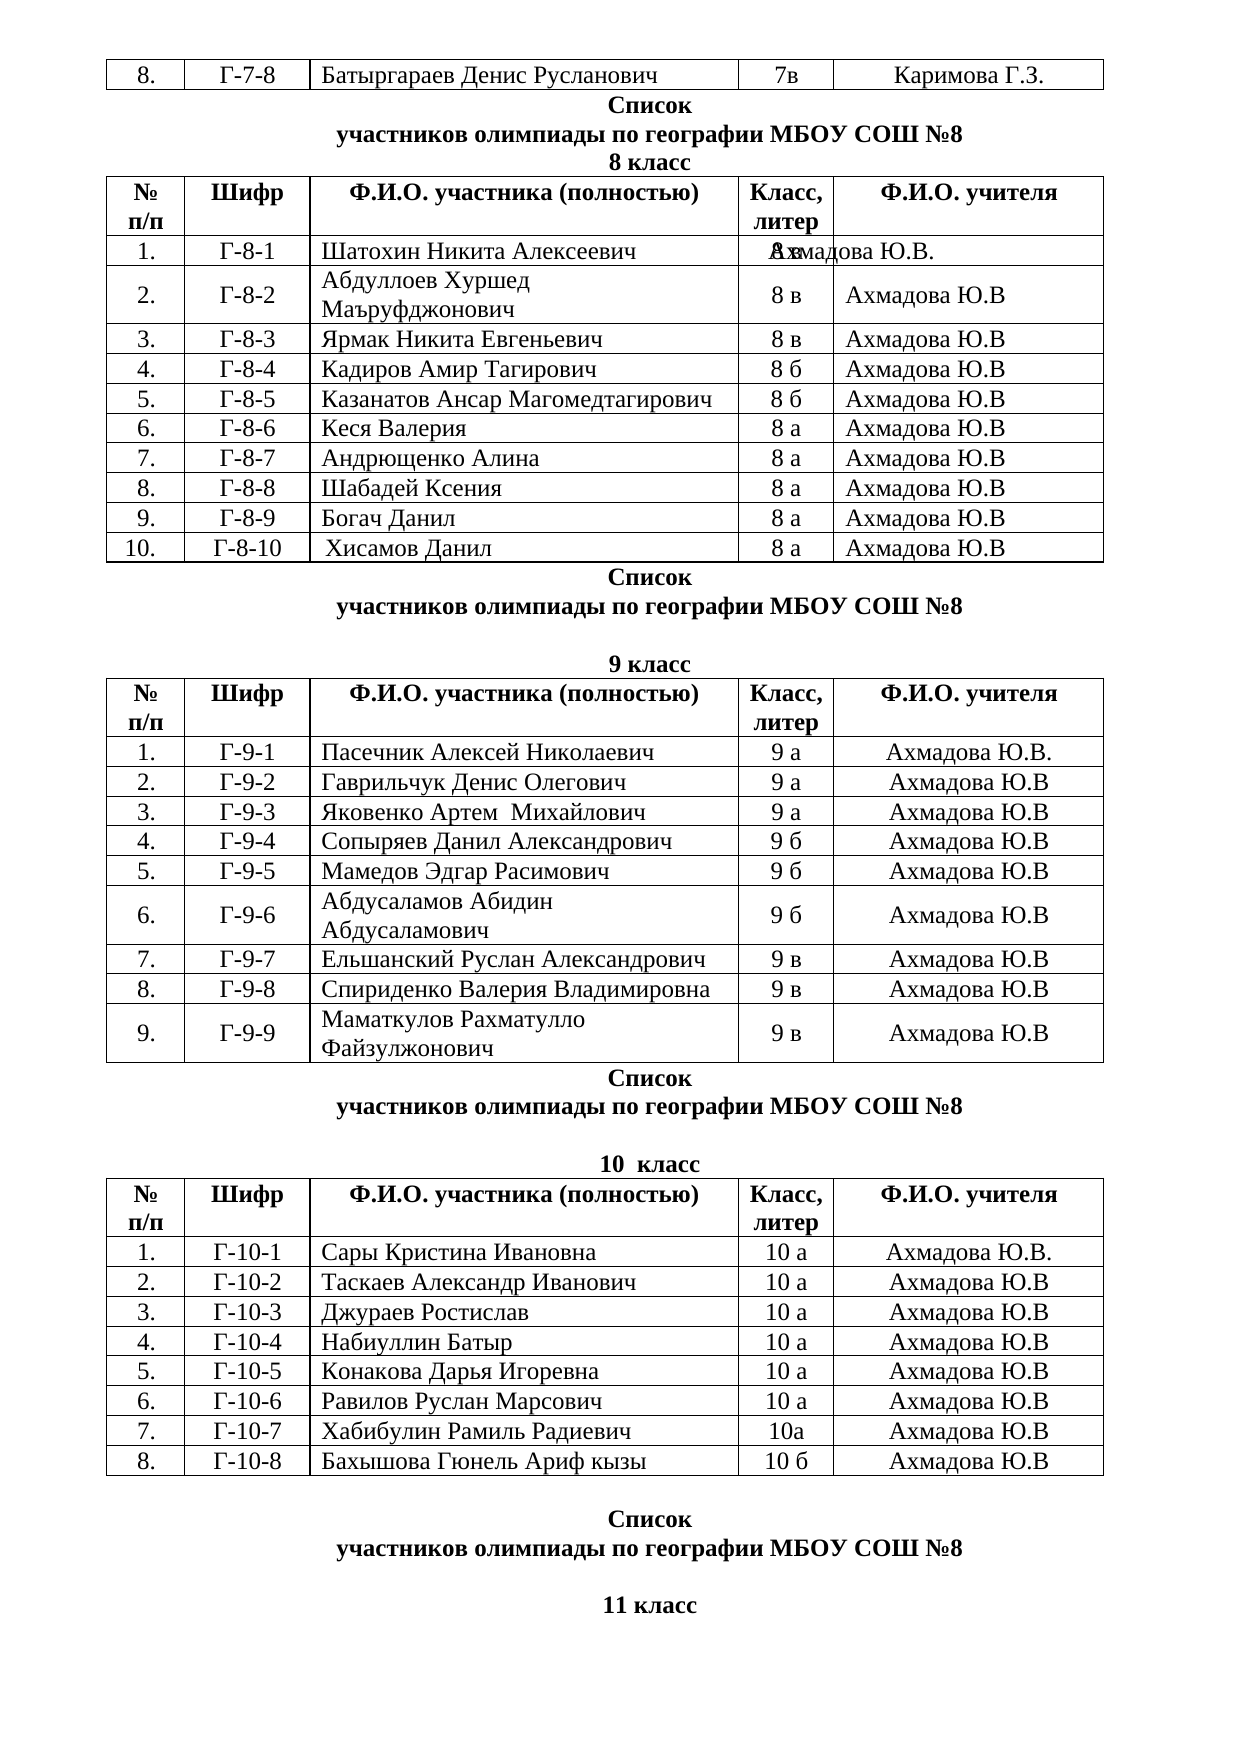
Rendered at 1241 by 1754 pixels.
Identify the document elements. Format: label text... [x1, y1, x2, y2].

text участников олимпиады по географии МБОУ СОШ №8 [118, 591, 1181, 620]
text Список [118, 1063, 1181, 1091]
table_cell [107, 266, 184, 323]
table_cell Гаврильчук Денис Олегович [311, 767, 738, 796]
table_cell Г-9-5 [185, 856, 309, 885]
table_cell Г-10-6 [185, 1386, 309, 1415]
table_cell Кадиров Амир Тагирович [311, 354, 738, 383]
table_cell 8 а [739, 414, 833, 442]
table_cell Джураев Ростислав [311, 1297, 738, 1326]
table_cell 8 в [739, 236, 833, 264]
table_cell Ахмадова Ю.В [834, 974, 1103, 1003]
table_cell Г-9-6 [185, 886, 309, 943]
table_header № п/п [107, 679, 184, 736]
table_cell Хабибулин Рамиль Радиевич [311, 1416, 738, 1445]
text Список [118, 90, 1181, 119]
table_cell Г-10-7 [185, 1416, 309, 1445]
table_cell Г-9-2 [185, 767, 309, 796]
table_cell Ахмадова Ю.В [834, 1386, 1103, 1415]
table_cell 8 а [739, 503, 833, 532]
table_header Класс, литер [739, 177, 833, 235]
text 11 класс [118, 1591, 1181, 1619]
table_cell [107, 767, 184, 796]
table_cell Ахмадова Ю.В [834, 266, 1103, 323]
table_cell Яковенко Артем Михайлович [311, 797, 738, 825]
table_cell Ахмадова Ю.В [834, 503, 1103, 532]
table_cell 9 в [739, 945, 833, 973]
table_cell Г-8-2 [185, 266, 309, 323]
table_cell [107, 443, 184, 472]
text 8 класс [118, 147, 1181, 176]
table_cell [107, 473, 184, 502]
table_cell 9 а [739, 737, 833, 766]
table_header Класс, литер [739, 679, 833, 736]
table_header Ф.И.О. участника (полностью) [311, 177, 738, 235]
table_cell Ахмадова Ю.В [834, 1416, 1103, 1445]
table_cell Г-10-4 [185, 1327, 309, 1355]
table_cell Г-8-1 [185, 236, 309, 264]
table_cell [107, 737, 184, 766]
table_cell 10 б [739, 1446, 833, 1474]
table_cell Набиуллин Батыр [311, 1327, 738, 1355]
table_header Класс, литер [739, 1179, 833, 1236]
table_header Ф.И.О. участника (полностью) [311, 679, 738, 736]
table_cell [107, 826, 184, 855]
table_cell [107, 533, 184, 561]
table_cell Таскаев Александр Иванович [311, 1267, 738, 1296]
table_cell Г-8-5 [185, 384, 309, 412]
table_cell 8 в [739, 324, 833, 353]
table_cell Ахмадова Ю.В [834, 826, 1103, 855]
table_cell Ярмак Никита Евгеньевич [311, 324, 738, 353]
text Список [118, 1504, 1181, 1533]
table_cell Конакова Дарья Игоревна [311, 1356, 738, 1385]
table_cell [107, 1386, 184, 1415]
table_cell Г-8-9 [185, 503, 309, 532]
table_cell Ахмадова Ю.В [834, 856, 1103, 885]
table_cell Г-8-4 [185, 354, 309, 383]
table_cell 10 а [739, 1267, 833, 1296]
table_cell Шабадей Ксения [311, 473, 738, 502]
table_cell Г-8-6 [185, 414, 309, 442]
table_cell Бахышова Гюнель Ариф кызы [311, 1446, 738, 1474]
table_cell Ахмадова Ю.В [834, 945, 1103, 973]
text Список [118, 562, 1181, 591]
table_cell Ахмадова Ю.В [834, 1004, 1103, 1062]
table_cell [107, 1237, 184, 1266]
table_cell Г-10-1 [185, 1237, 309, 1266]
table_cell Ельшанский Руслан Александрович [311, 945, 738, 973]
table_cell [107, 1267, 184, 1296]
table_cell [107, 886, 184, 943]
table_cell Ахмадова Ю.В [834, 1356, 1103, 1385]
table_cell Сары Кристина Ивановна [311, 1237, 738, 1266]
table_cell [107, 856, 184, 885]
table_cell Ахмадова Ю.В [834, 384, 1103, 412]
table_cell [107, 1297, 184, 1326]
table_cell Ахмадова Ю.В [834, 533, 1103, 561]
table_cell Г-9-8 [185, 974, 309, 1003]
table_header Ф.И.О. учителя [834, 1179, 1103, 1236]
table_cell Спириденко Валерия Владимировна [311, 974, 738, 1003]
table_cell Ахмадова Ю.В [834, 443, 1103, 472]
table_cell Маматкулов Рахматулло Файзулжонович [311, 1004, 738, 1062]
text 9 класс [118, 649, 1181, 677]
table_cell Ахмадова Ю.В. [834, 737, 1103, 766]
table_cell [107, 236, 184, 264]
table_header Ф.И.О. участника (полностью) [311, 1179, 738, 1236]
table_cell 9 а [739, 797, 833, 825]
table_cell [107, 1356, 184, 1385]
table_cell Ахмадова Ю.В. [834, 1237, 1103, 1266]
table_cell Г-10-8 [185, 1446, 309, 1474]
table_cell Г-8-3 [185, 324, 309, 353]
table_cell 9 в [739, 1004, 833, 1062]
table_cell Андрющенко Алина [311, 443, 738, 472]
table_cell Кеся Валерия [311, 414, 738, 442]
table_cell 10 а [739, 1297, 833, 1326]
table_cell Сопыряев Данил Александрович [311, 826, 738, 855]
table_cell Ахмадова Ю.В [834, 1267, 1103, 1296]
table_cell 10а [739, 1416, 833, 1445]
table_cell Г-10-3 [185, 1297, 309, 1326]
text участников олимпиады по географии МБОУ СОШ №8 [118, 1533, 1181, 1562]
text 10 класс [118, 1149, 1181, 1178]
table_header № п/п [107, 177, 184, 235]
table_header Шифр [185, 679, 309, 736]
table_cell 8 б [739, 354, 833, 383]
table_cell Равилов Руслан Марсович [311, 1386, 738, 1415]
table_cell Пасечник Алексей Николаевич [311, 737, 738, 766]
table_cell [107, 797, 184, 825]
table_cell Ахмадова Ю.В [834, 473, 1103, 502]
table_cell [107, 1327, 184, 1355]
table_cell [107, 354, 184, 383]
table_cell 8 а [739, 443, 833, 472]
table_cell Абдуллоев Хуршед Маъруфджонович [311, 266, 738, 323]
table_cell 9 в [739, 974, 833, 1003]
table_header Шифр [185, 1179, 309, 1236]
table_cell [107, 945, 184, 973]
table_cell Хисамов Данил [311, 533, 738, 561]
table_cell Г-9-3 [185, 797, 309, 825]
table_cell Батыргараев Денис Русланович [311, 60, 738, 89]
table_cell Г-9-1 [185, 737, 309, 766]
table_cell [107, 384, 184, 412]
table_cell 10 а [739, 1356, 833, 1385]
table_header № п/п [107, 1179, 184, 1236]
table_cell Г-9-4 [185, 826, 309, 855]
table_header Ф.И.О. учителя [834, 177, 1103, 235]
table_cell Каримова Г.З. [834, 60, 1103, 89]
table_cell Г-7-8 [185, 60, 309, 89]
table_cell [107, 1004, 184, 1062]
table_cell [107, 1446, 184, 1474]
table_cell 9 б [739, 856, 833, 885]
table_cell [107, 1416, 184, 1445]
table_cell Г-8-8 [185, 473, 309, 502]
table_cell Ахмадова Ю.В [834, 1297, 1103, 1326]
table_cell [107, 503, 184, 532]
table_cell Г-10-2 [185, 1267, 309, 1296]
table_cell 10 а [739, 1327, 833, 1355]
table_cell 9 б [739, 826, 833, 855]
table_cell 8 а [739, 473, 833, 502]
table_cell Г-8-10 [185, 533, 309, 561]
table_cell 8 б [739, 384, 833, 412]
table_cell [107, 974, 184, 1003]
table_cell Ахмадова Ю.В [834, 1446, 1103, 1474]
table_cell Шатохин Никита Алексеевич [311, 236, 738, 264]
table_cell Ахмадова Ю.В [834, 1327, 1103, 1355]
table_cell [107, 60, 184, 89]
table_cell Г-9-7 [185, 945, 309, 973]
table_cell Ахмадова Ю.В [834, 886, 1103, 943]
table_cell 10 а [739, 1386, 833, 1415]
table_cell [107, 324, 184, 353]
table_cell 10 а [739, 1237, 833, 1266]
table_cell Богач Данил [311, 503, 738, 532]
table_cell 8 в [739, 266, 833, 323]
table_cell 9 а [739, 767, 833, 796]
text участников олимпиады по географии МБОУ СОШ №8 [118, 119, 1181, 147]
table_cell Ахмадова Ю.В [834, 797, 1103, 825]
table_cell 8 а [739, 533, 833, 561]
table_cell Г-8-7 [185, 443, 309, 472]
table_cell 7в [739, 60, 833, 89]
table_cell Ахмадова Ю.В [834, 767, 1103, 796]
table_cell Мамедов Эдгар Расимович [311, 856, 738, 885]
table_cell Ахмадова Ю.В [834, 354, 1103, 383]
table_cell Г-10-5 [185, 1356, 309, 1385]
table_header Ф.И.О. учителя [834, 679, 1103, 736]
table_cell Ахмадова Ю.В [834, 414, 1103, 442]
table_cell Абдусаламов Абидин Абдусаламович [311, 886, 738, 943]
table_cell Ахмадова Ю.В [834, 324, 1103, 353]
table_cell Казанатов Ансар Магомедтагирович [311, 384, 738, 412]
table_header Шифр [185, 177, 309, 235]
table_cell 9 б [739, 886, 833, 943]
table_cell Г-9-9 [185, 1004, 309, 1062]
text участников олимпиады по географии МБОУ СОШ №8 [118, 1091, 1181, 1120]
table_cell [107, 414, 184, 442]
table_cell Ахмадова Ю.В. [834, 236, 1103, 264]
